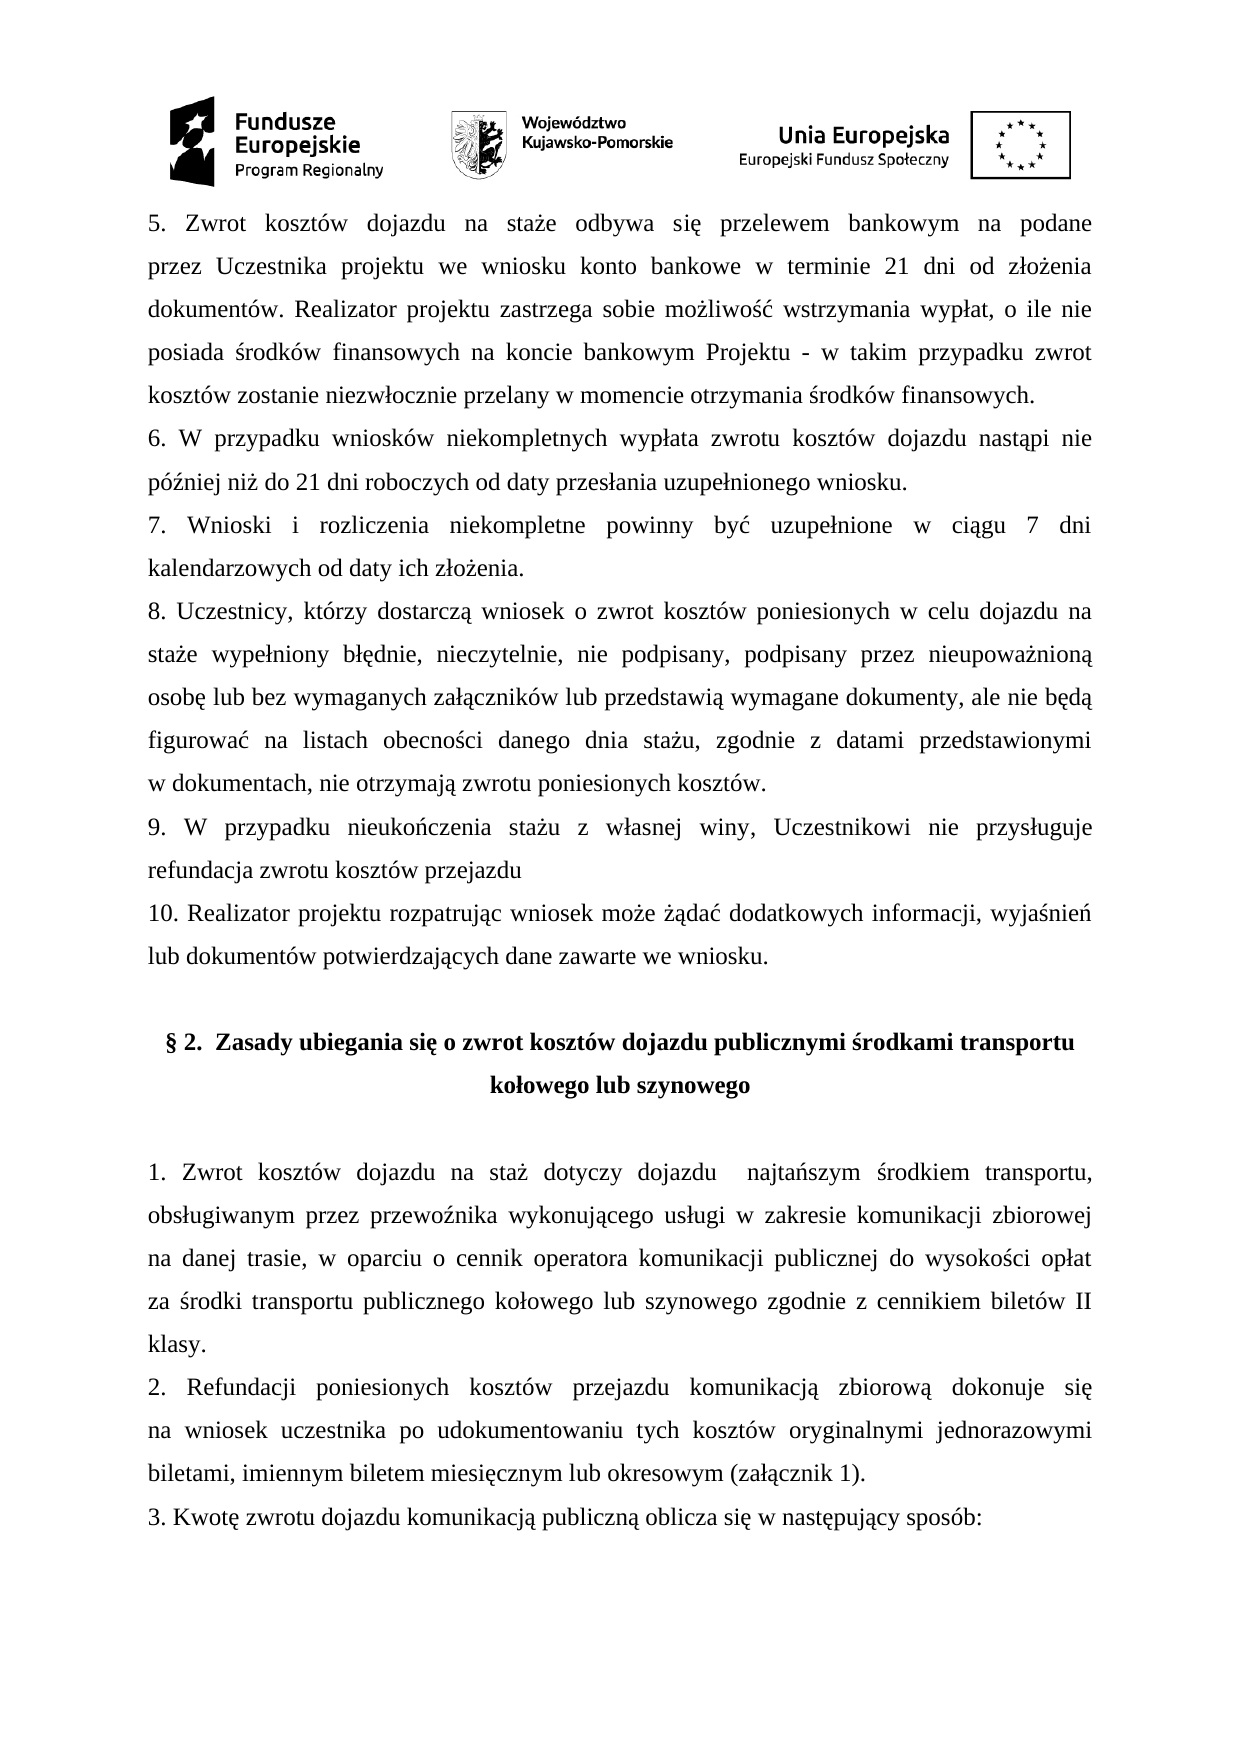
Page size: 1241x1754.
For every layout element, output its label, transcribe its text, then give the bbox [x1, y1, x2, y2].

text 10. Realizator projektu rozpatrując wniosek może żądać dodatkowych informacji, wyjaśnień lub dokumentów potwierdzających dane zawarte we wniosku. [148, 898, 1093, 970]
text § 2. Zasady ubiegania się o zwrot kosztów dojazdu publicznymi środkami transportu [148, 1027, 1093, 1056]
text 1. Zwrot kosztów dojazdu na staż dotyczy dojazdu najtańszym środkiem transportu, obsługiwanym przez przewoźnika wykonującego usługi w zakresie komunikacji zbiorowej na danej trasie, w oparciu o cennik operatora komunikacji publicznej do wysokości opłat za środki transportu publicznego kołowego lub szynowego zgodnie z cennikiem biletów II klasy. [148, 1157, 1093, 1358]
text 5. Zwrot kosztów dojazdu na staże odbywa się przelewem bankowym na podane przez Uczestnika projektu we wniosku konto bankowe w terminie 21 dni od złożenia dokumentów. Realizator projektu zastrzega sobie możliwość wstrzymania wypłat, o ile nie posiada środków finansowych na koncie bankowym Projektu - w takim przypadku zwrot kosztów zostanie niezwłocznie przelany w momencie otrzymania środków finansowych. [148, 208, 1093, 409]
text 2. Refundacji poniesionych kosztów przejazdu komunikacją zbiorową dokonuje się na wniosek uczestnika po udokumentowaniu tych kosztów oryginalnymi jednorazowymi biletami, imiennym biletem miesięcznym lub okresowym (załącznik 1). [148, 1372, 1093, 1487]
text kołowego lub szynowego [148, 1070, 1093, 1099]
text 6. W przypadku wniosków niekompletnych wypłata zwrotu kosztów dojazdu nastąpi nie później niż do 21 dni roboczych od daty przesłania uzupełnionego wniosku. [148, 423, 1093, 495]
text 7. Wnioski i rozliczenia niekompletne powinny być uzupełnione w ciągu 7 dni kalendarzowych od daty ich złożenia. [148, 510, 1093, 582]
text 8. Uczestnicy, którzy dostarczą wniosek o zwrot kosztów poniesionych w celu dojazdu na staże wypełniony błędnie, nieczytelnie, nie podpisany, podpisany przez nieupoważnioną osobę lub bez wymaganych załączników lub przedstawią wymagane dokumenty, ale nie będą figurować na listach obecności danego dnia stażu, zgodnie z datami przedstawionymi w dokumentach, nie otrzymają zwrotu poniesionych kosztów. [148, 596, 1093, 797]
text 9. W przypadku nieukończenia stażu z własnej winy, Uczestnikowi nie przysługuje refundacja zwrotu kosztów przejazdu [148, 812, 1093, 883]
picture [147, 73, 1093, 208]
text 3. Kwotę zwrotu dojazdu komunikacją publiczną oblicza się w następujący sposób: [148, 1502, 1093, 1530]
